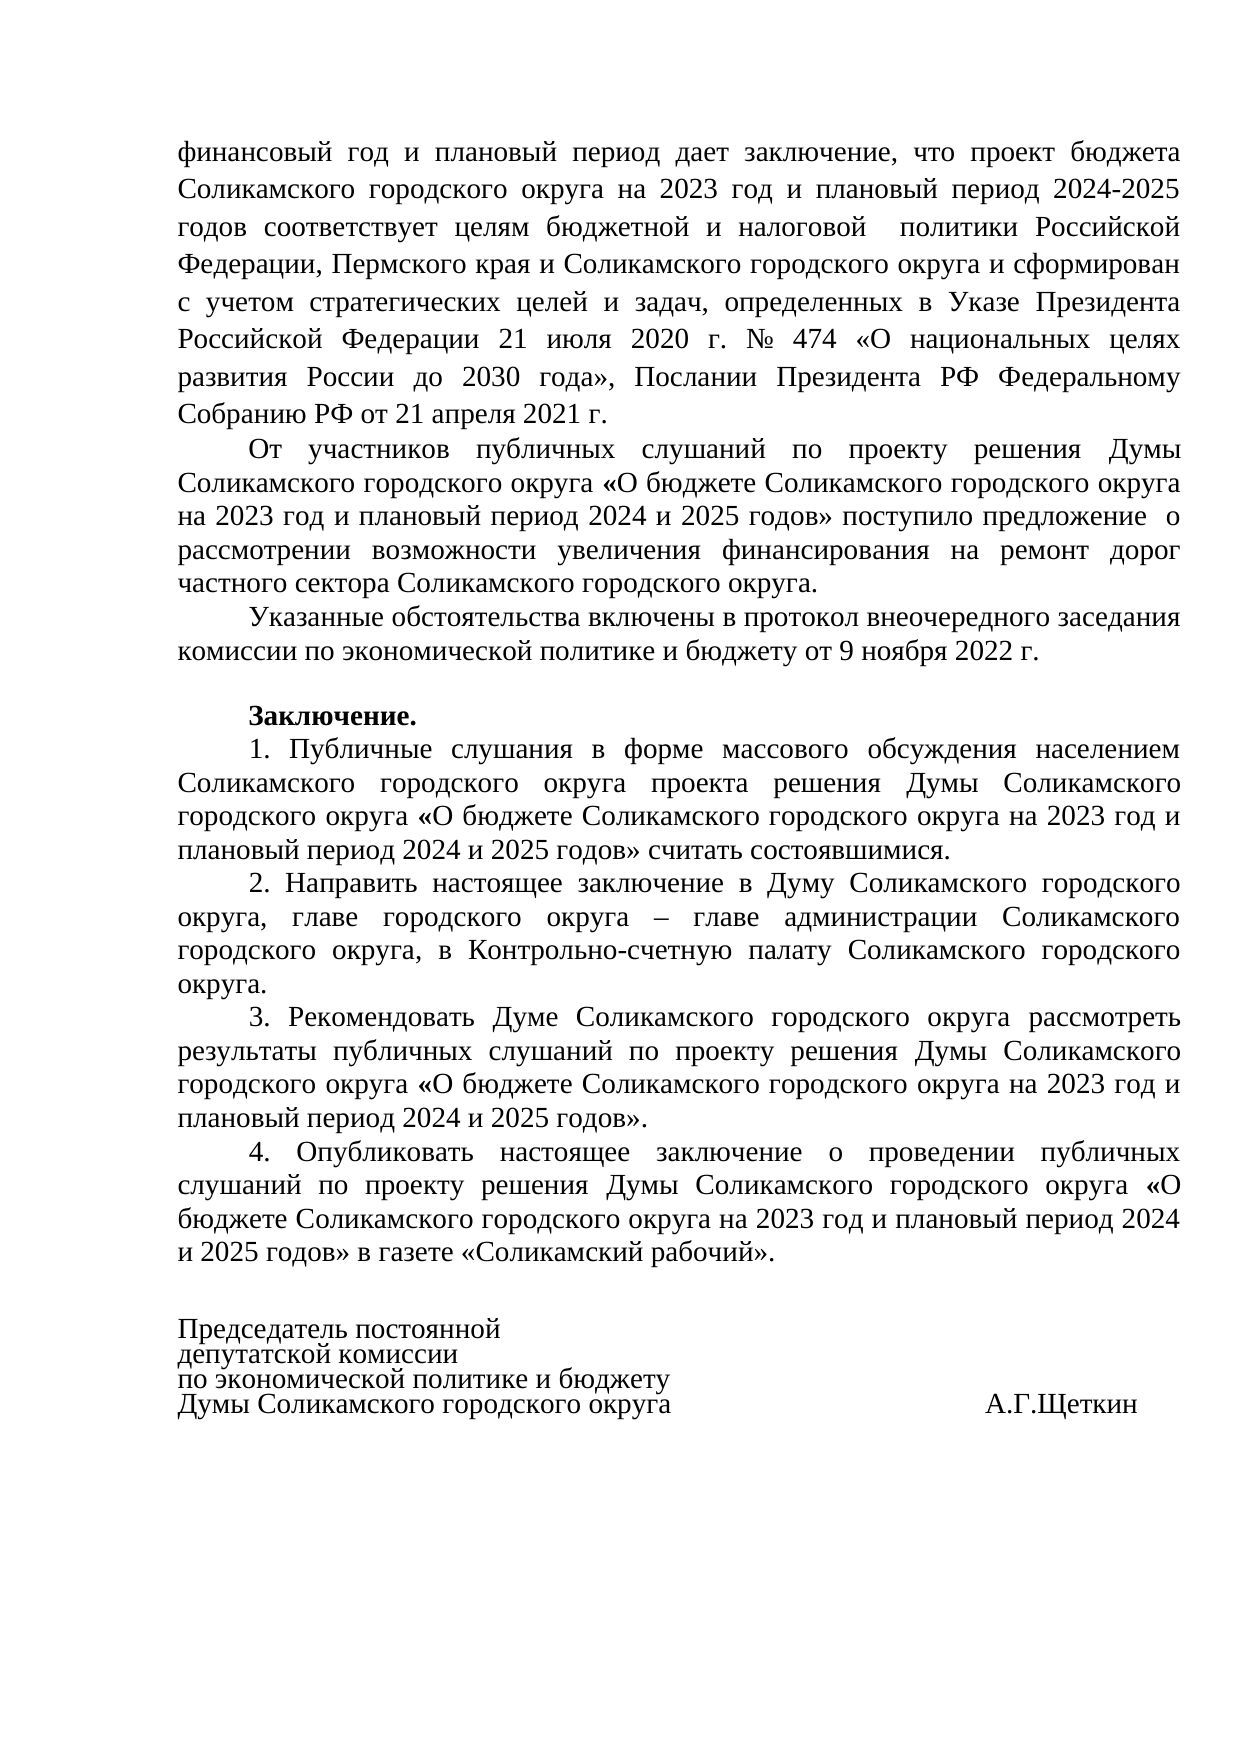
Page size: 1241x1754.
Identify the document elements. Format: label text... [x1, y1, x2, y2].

text 2. Направить настоящее заключение в Думу Соликамского городского округа, главе городского округа – главе администрации Соликамского городского округа, в Контрольно-счетную палату Соликамского городского округа. [177, 866, 1181, 1000]
text Думы Соликамского городского округа А.Г.Щеткин [177, 1393, 1181, 1418]
text 3. Рекомендовать Думе Соликамского городского округа рассмотреть результаты публичных слушаний по проекту решения Думы Соликамского городского округа «О бюджете Соликамского городского округа на 2023 год и плановый период 2024 и 2025 годов». [177, 1000, 1181, 1134]
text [177, 131, 1181, 431]
text 4. Опубликовать настоящее заключение о проведении публичных слушаний по проекту решения Думы Соликамского городского округа «О бюджете Соликамского городского округа на 2023 год и плановый период 2024 и 2025 годов» в газете «Соликамский рабочий». [177, 1134, 1181, 1268]
text депутатской комиссии [177, 1343, 1181, 1368]
text Указанные обстоятельства включены в протокол внеочередного заседания комиссии по экономической политике и бюджету от 9 ноября . [177, 599, 1181, 666]
text 1. Публичные слушания в форме массового обсуждения населением Соликамского городского округа проекта решения Думы Соликамского городского округа «О бюджете Соликамского городского округа на 2023 год и плановый период 2024 и 2025 годов» считать состоявшимися. [177, 732, 1181, 866]
text Заключение. [177, 700, 1181, 732]
text От участников публичных слушаний по проекту решения Думы Соликамского городского округа «О бюджете Соликамского городского округа на 2023 год и плановый период 2024 и 2025 годов» поступило предложение о рассмотрении возможности увеличения финансирования на ремонт дорог частного сектора Соликамского городского округа. [177, 431, 1181, 599]
text Председатель постоянной [177, 1318, 1181, 1343]
text по экономической политике и бюджету [177, 1368, 1181, 1393]
